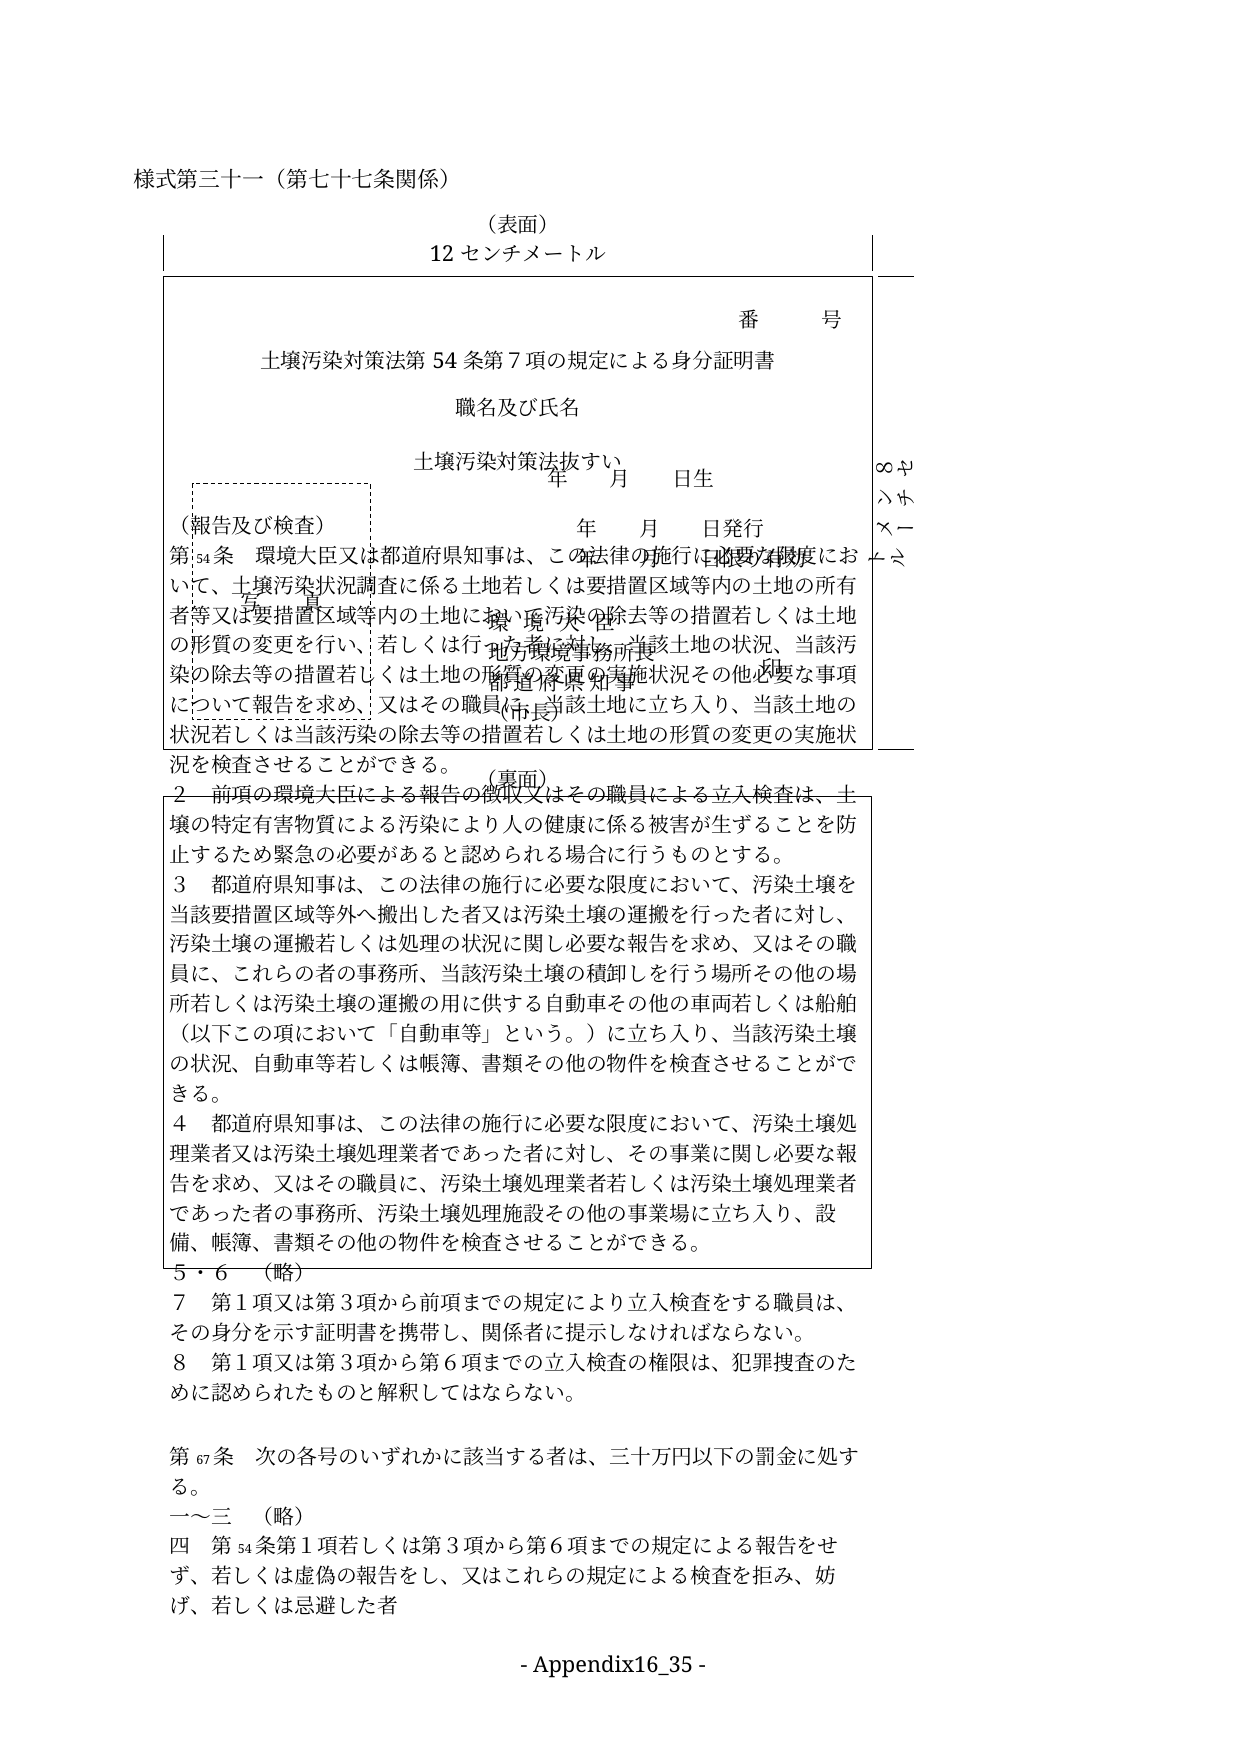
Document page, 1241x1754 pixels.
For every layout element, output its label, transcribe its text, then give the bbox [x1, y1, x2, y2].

text 様式第三十一（第七十七条関係） [133, 162, 1093, 194]
